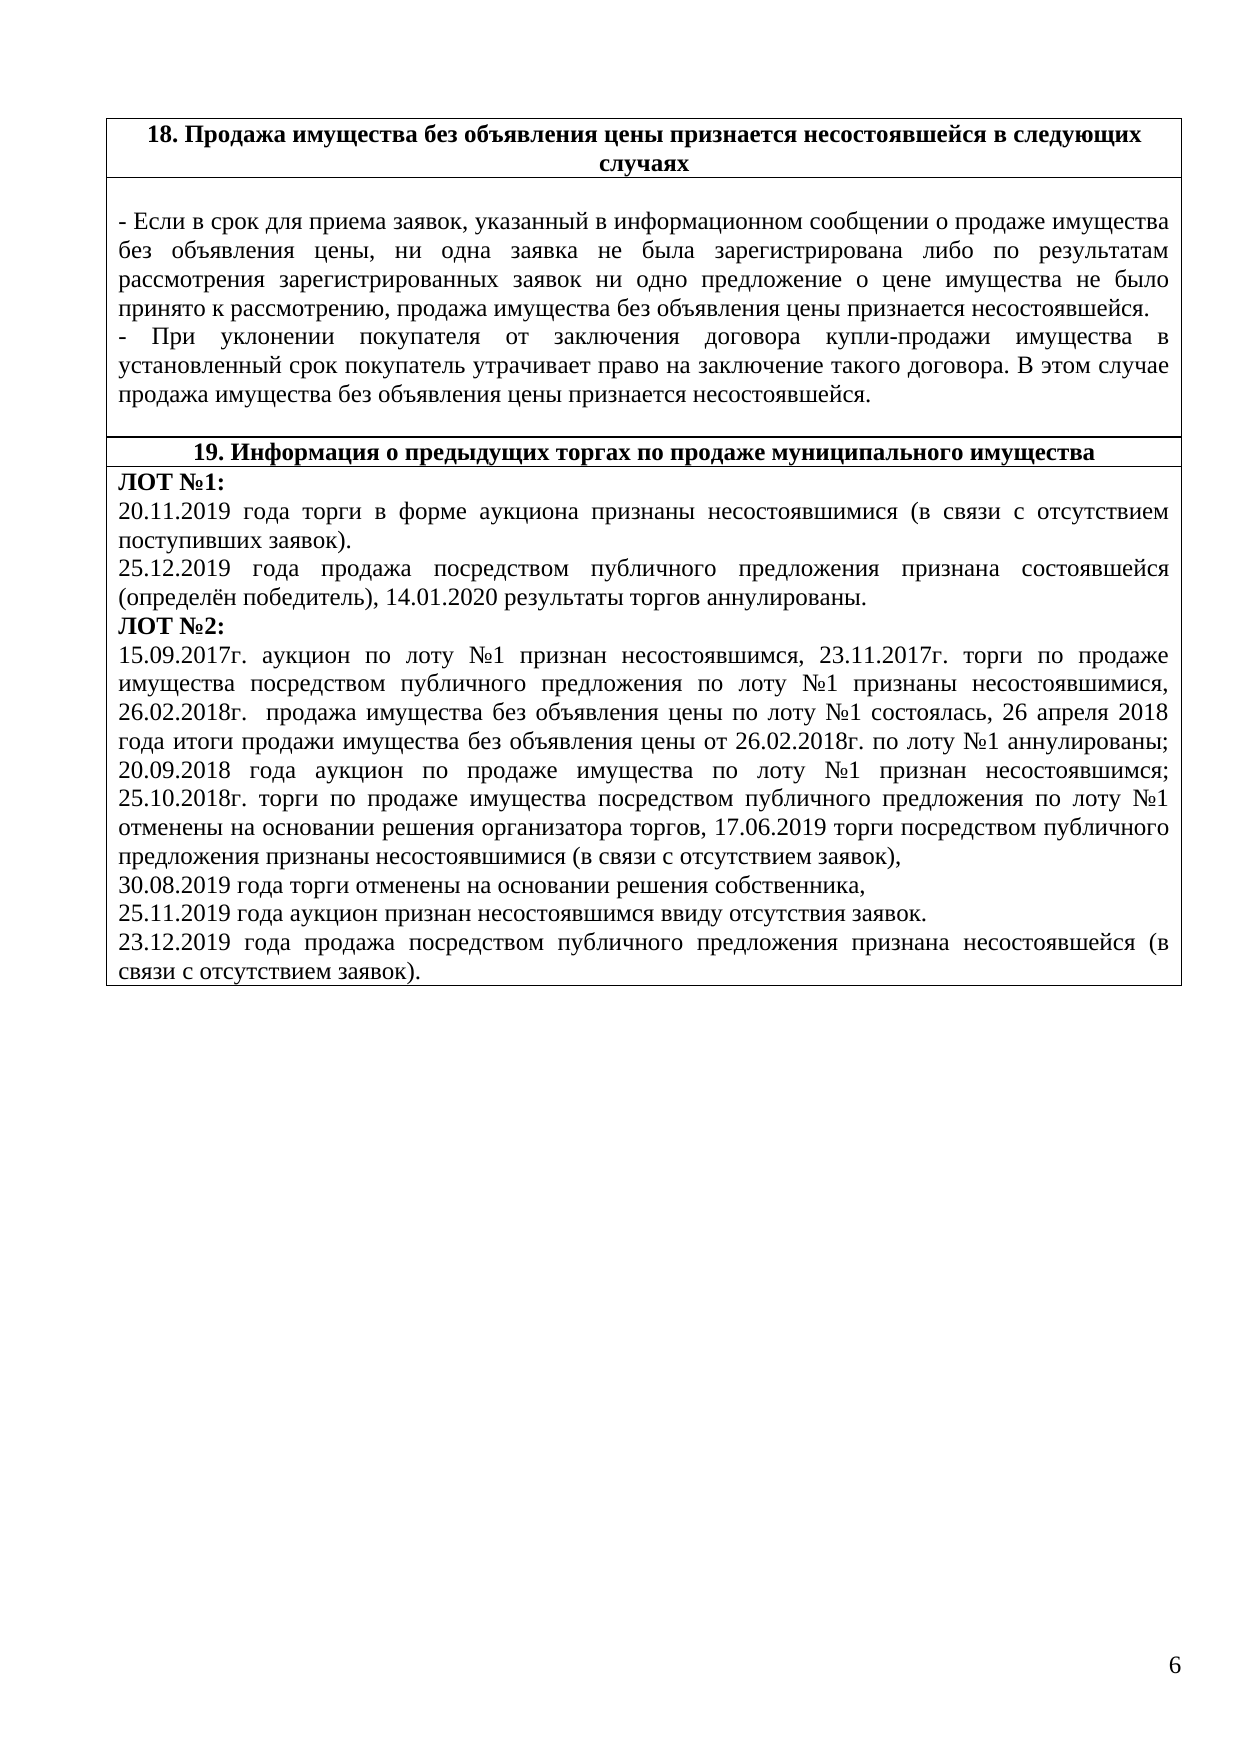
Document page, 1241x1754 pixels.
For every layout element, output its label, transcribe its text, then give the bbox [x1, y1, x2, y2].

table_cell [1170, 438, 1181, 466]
table_cell - Если в срок для приема заявок, указанный в информационном сообщении о продаже имущества без объявления цены, ни одна заявка не была зарегистрирована либо по результатам рассмотрения зарегистрированных заявок ни одно предложение о цене имущества не было принято к рассмотрению, продажа имущества без объявления цены признается несостоявшейся. - При уклонении покупателя от заключения договора купли-продажи имущества в установленный срок покупатель утрачивает право на заключение такого договора. В этом случае продажа имущества без объявления цены признается несостоявшейся. [107, 178, 1181, 436]
table_cell ЛОТ №1: 20.11.2019 года торги в форме аукциона признаны несостоявшимися (в связи с отсутствием поступивших заявок). 25.12.2019 года продажа посредством публичного предложения признана состоявшейся (определён победитель), 14.01.2020 результаты торгов аннулированы. ЛОТ №2: 15.09.2017г. аукцион по лоту №1 признан несостоявшимся, 23.11.2017г. торги по продаже имущества посредством публичного предложения по лоту №1 признаны несостоявшимися, 26.02.2018г. продажа имущества без объявления цены по лоту №1 состоялась, 26 апреля 2018 года итоги продажи имущества без объявления цены от 26.02.2018г. по лоту №1 аннулированы; 20.09.2018 года аукцион по продаже имущества по лоту №1 признан несостоявшимся; 25.10.2018г. торги по продаже имущества посредством публичного предложения по лоту №1 отменены на основании решения организатора торгов, 17.06.2019 торги посредством публичного предложения признаны несостоявшимися (в связи с отсутствием заявок), 30.08.2019 года торги отменены на основании решения собственника, 25.11.2019 года аукцион признан несостоявшимся ввиду отсутствия заявок. 23.12.2019 года продажа посредством публичного предложения признана несостоявшейся (в связи с отсутствием заявок). [107, 467, 1181, 985]
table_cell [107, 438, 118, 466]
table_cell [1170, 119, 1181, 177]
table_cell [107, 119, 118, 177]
